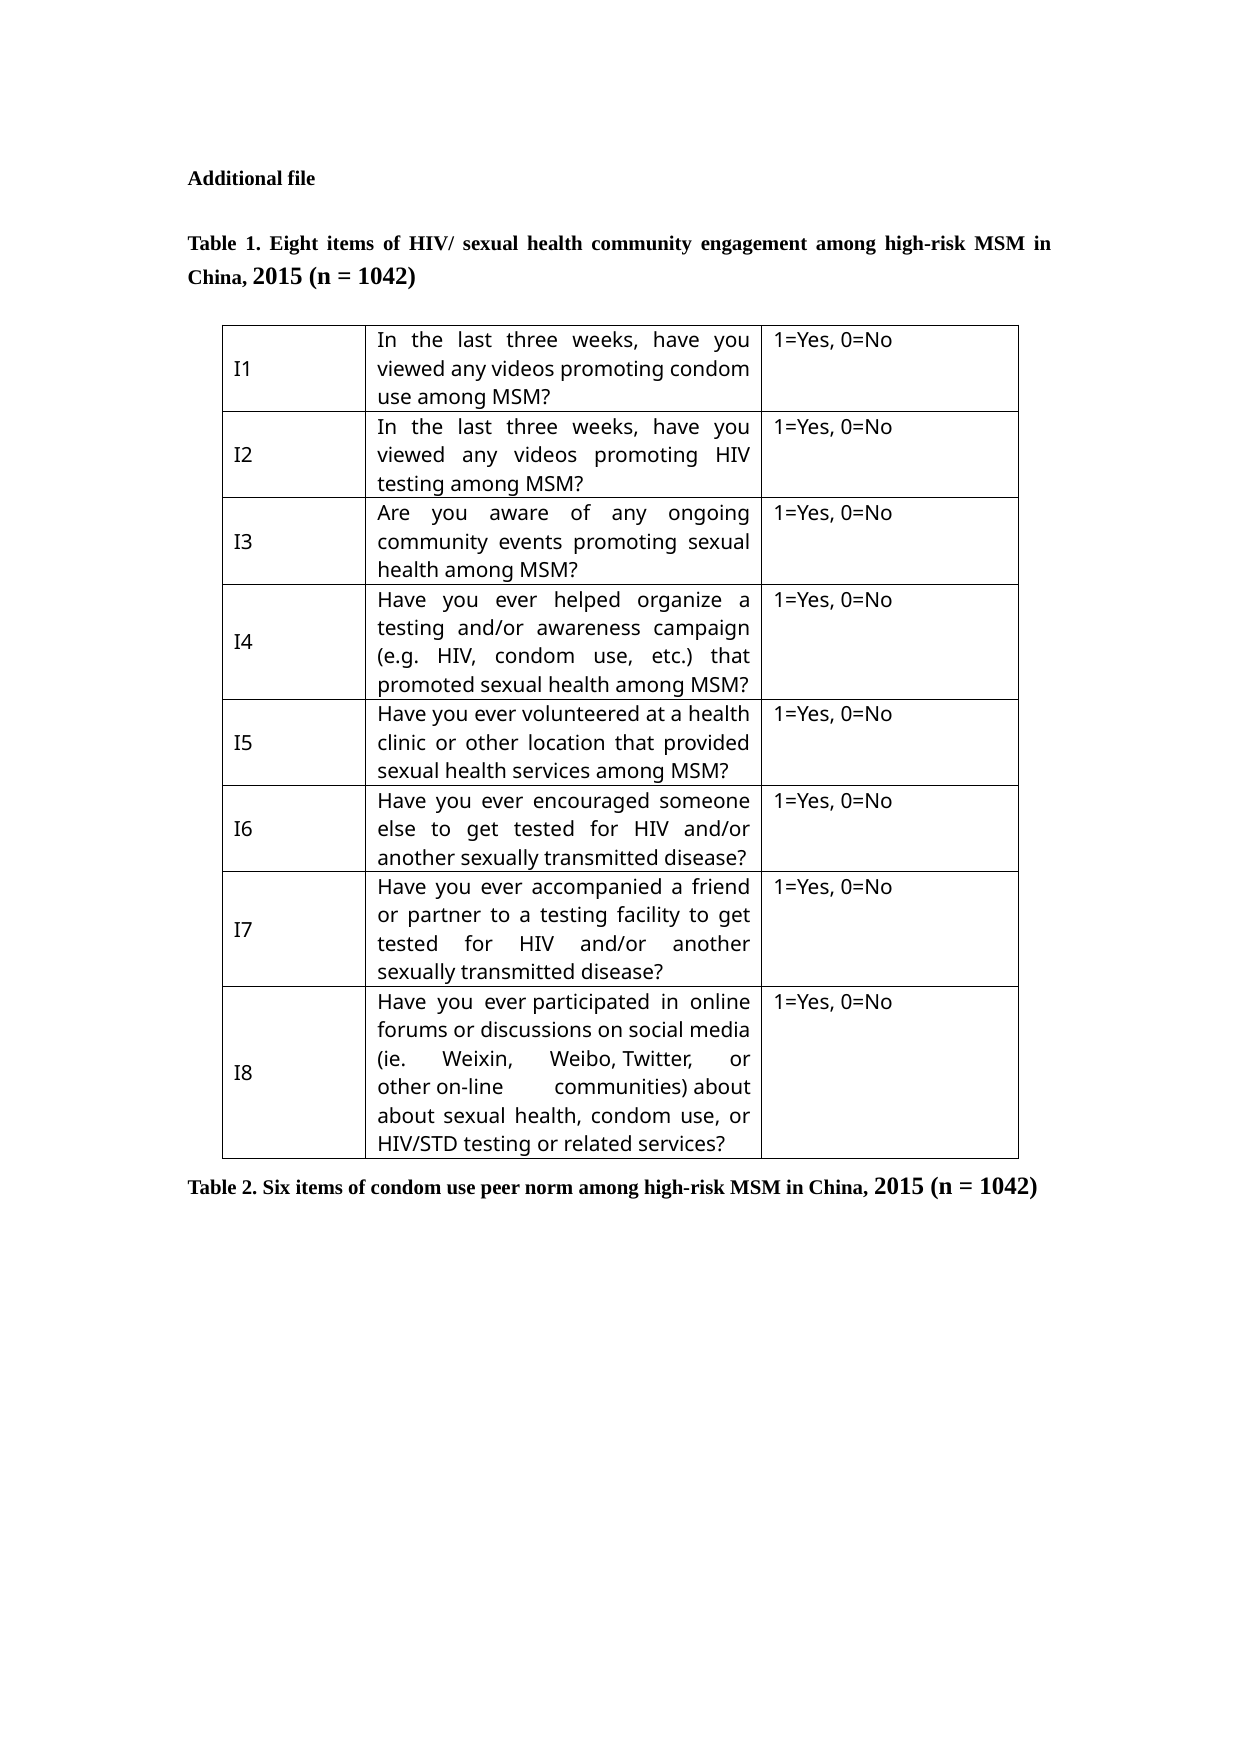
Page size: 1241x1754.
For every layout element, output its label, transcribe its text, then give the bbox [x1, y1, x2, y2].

table_cell Have you ever encouraged someone else to get tested for HIV and/or another sexually transmitted disease? [366, 786, 761, 871]
table_header 1=Yes, 0=No [762, 326, 1018, 411]
table_cell 1=Yes, 0=No [762, 872, 1018, 986]
table_cell 1=Yes, 0=No [762, 786, 1018, 871]
table_cell In the last three weeks, have you viewed any videos promoting HIV testing among MSM? [366, 412, 761, 497]
table_cell I5 [223, 700, 365, 785]
table_cell I8 [223, 987, 365, 1158]
table_cell Are you aware of any ongoing community events promoting sexual health among MSM? [366, 498, 761, 584]
table_cell Have you ever accompanied a friend or partner to a testing facility to get tested for HIV and/or another sexually transmitted disease? [366, 872, 761, 986]
table_cell 1=Yes, 0=No [762, 585, 1018, 698]
text Table 1. Eight items of HIV/ sexual health community engagement among high-risk MSM in China, 2015 (n = 1042) [187, 227, 1053, 292]
table_header I1 [223, 326, 365, 411]
table_cell I3 [223, 498, 365, 584]
table_cell Have you ever volunteered at a health clinic or other location that provided sexual health services among MSM? [366, 700, 761, 785]
table_cell I6 [223, 786, 365, 871]
table_header In the last three weeks, have you viewed any videos promoting condom use among MSM? [366, 326, 761, 411]
table_cell Have you ever participated in online forums or discussions on social media (ie. Weixin, Weibo, Twitter, or other on-line communities) about about sexual health, condom use, or HIV/STD testing or related services? [366, 987, 761, 1158]
table_cell 1=Yes, 0=No [762, 700, 1018, 785]
text Table 2. Six items of condom use peer norm among high-risk MSM in China, 2015 (n = 1042) [187, 649, 1053, 1202]
table_cell I2 [223, 412, 365, 497]
table_cell I7 [223, 872, 365, 986]
table_cell I4 [223, 585, 365, 698]
text Additional file [187, 162, 1053, 194]
table_cell 1=Yes, 0=No [762, 987, 1018, 1158]
table_cell Have you ever helped organize a testing and/or awareness campaign (e.g. HIV, condom use, etc.) that promoted sexual health among MSM? [366, 585, 761, 698]
table_cell 1=Yes, 0=No [762, 412, 1018, 497]
table_cell 1=Yes, 0=No [762, 498, 1018, 584]
